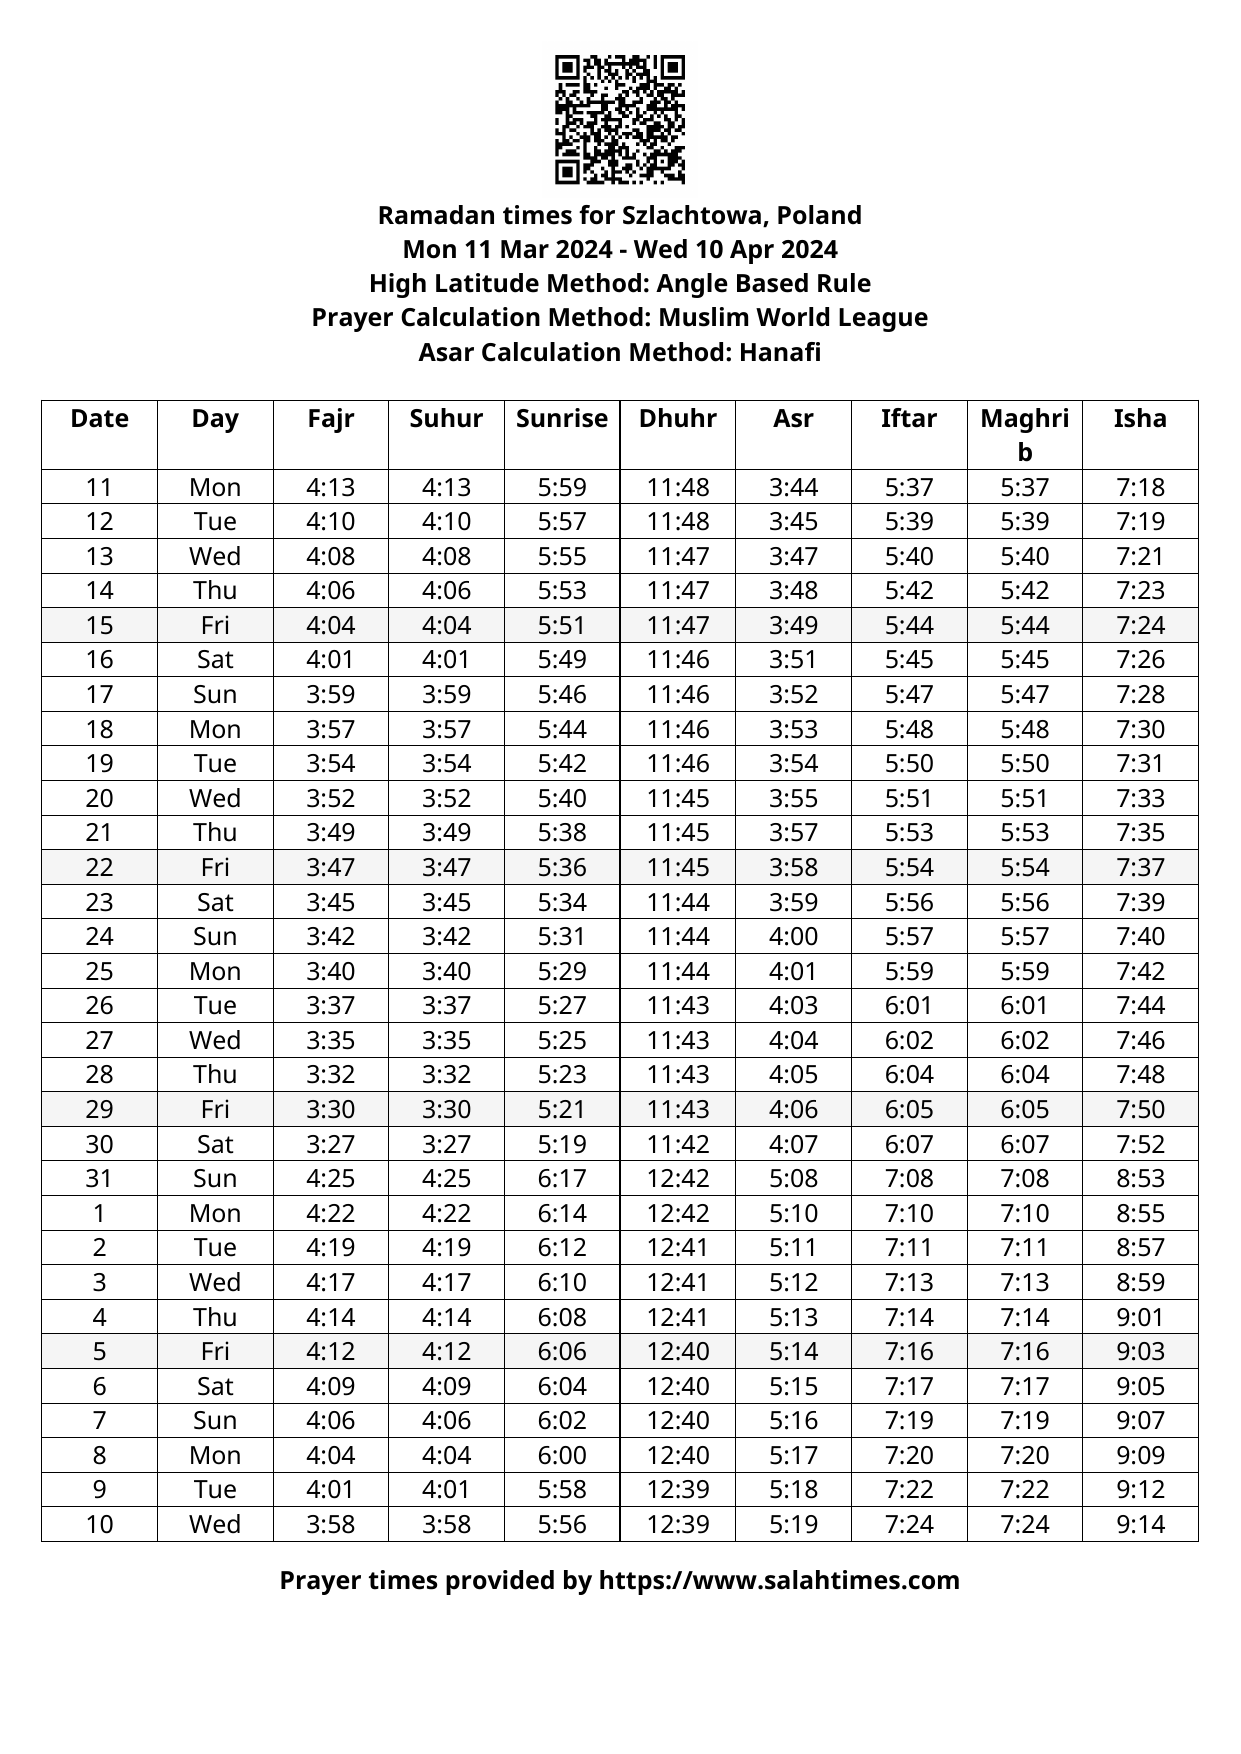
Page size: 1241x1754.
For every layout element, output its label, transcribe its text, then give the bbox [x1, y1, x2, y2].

table_cell 7:18 [1083, 470, 1198, 503]
table_cell 8:57 [1083, 1231, 1198, 1264]
table_cell Sun [158, 1161, 273, 1195]
table_header Maghrib [968, 401, 1082, 469]
table_cell 4:13 [274, 470, 388, 503]
table_cell 6:02 [852, 1023, 967, 1057]
table_cell Fri [158, 608, 273, 642]
table_cell 6:14 [505, 1196, 619, 1229]
table_cell 5:42 [505, 746, 619, 780]
table_cell 3:57 [736, 816, 851, 849]
table_cell 3:44 [736, 470, 851, 503]
table_cell 3 [42, 1265, 157, 1299]
table_cell 4:17 [274, 1265, 388, 1299]
table_cell 5:57 [505, 504, 619, 538]
table_cell 4:14 [274, 1300, 388, 1333]
table_cell 11:43 [621, 1023, 735, 1057]
table_cell 11 [42, 470, 157, 503]
table_cell 3:54 [274, 746, 388, 780]
table_cell 5:51 [852, 781, 967, 814]
table_cell 3:55 [736, 781, 851, 814]
table_cell 5:42 [852, 574, 967, 607]
table_cell 9:07 [1083, 1404, 1198, 1437]
table_cell Thu [158, 1058, 273, 1091]
table_cell 11:45 [621, 816, 735, 849]
table_cell 5:44 [505, 712, 619, 745]
table_cell 3:32 [389, 1058, 504, 1091]
table_cell 6:05 [852, 1092, 967, 1126]
table_cell 4:06 [274, 1404, 388, 1437]
table_cell 5:14 [736, 1334, 851, 1368]
table_cell 12:39 [621, 1473, 735, 1506]
table_cell 6:12 [505, 1231, 619, 1264]
table_cell 5:46 [505, 677, 619, 711]
table_cell 5:25 [505, 1023, 619, 1057]
table_cell 7:08 [968, 1161, 1082, 1195]
table_cell 5:38 [505, 816, 619, 849]
table_cell 3:59 [389, 677, 504, 711]
table_header Day [158, 401, 273, 469]
table_cell Thu [158, 816, 273, 849]
table_cell 4 [42, 1300, 157, 1333]
table_cell Wed [158, 781, 273, 814]
table_cell 12:39 [621, 1507, 735, 1541]
table_cell 8:55 [1083, 1196, 1198, 1229]
table_cell 6:07 [852, 1127, 967, 1160]
table_header Fajr [274, 401, 388, 469]
table_cell 5 [42, 1334, 157, 1368]
table_cell 9:05 [1083, 1369, 1198, 1402]
table_cell 6:04 [852, 1058, 967, 1091]
table_cell 4:09 [389, 1369, 504, 1402]
table_cell 3:58 [736, 850, 851, 884]
table_cell 7:44 [1083, 989, 1198, 1022]
table_cell 4:10 [274, 504, 388, 538]
table_cell 5:53 [852, 816, 967, 849]
table_cell 12:40 [621, 1438, 735, 1472]
table_cell 14 [42, 574, 157, 607]
table_cell 16 [42, 643, 157, 676]
table_cell Sat [158, 643, 273, 676]
table_cell 4:04 [274, 608, 388, 642]
table_cell 11:47 [621, 539, 735, 572]
table_cell 3:49 [389, 816, 504, 849]
table_cell 6 [42, 1369, 157, 1402]
table_cell 11:42 [621, 1127, 735, 1160]
table_cell 8 [42, 1438, 157, 1472]
table_cell 4:08 [274, 539, 388, 572]
table_cell 4:25 [389, 1161, 504, 1195]
table_header Date [42, 401, 157, 469]
table_cell 5:55 [505, 539, 619, 572]
table_cell Fri [158, 1092, 273, 1126]
table_cell Fri [158, 1334, 273, 1368]
table_cell 12:40 [621, 1369, 735, 1402]
table_cell 11:46 [621, 643, 735, 676]
table_cell 5:34 [505, 885, 619, 918]
table_cell 5:15 [736, 1369, 851, 1402]
table_cell 5:31 [505, 919, 619, 953]
table_cell 7:10 [968, 1196, 1082, 1229]
table_cell 5:58 [505, 1473, 619, 1506]
table_cell 5:40 [968, 539, 1082, 572]
table_cell Tue [158, 1473, 273, 1506]
table_cell 6:06 [505, 1334, 619, 1368]
table_cell 5:57 [852, 919, 967, 953]
table_cell 28 [42, 1058, 157, 1091]
table_cell 11:48 [621, 504, 735, 538]
table_cell 5:54 [852, 850, 967, 884]
table_cell 3:32 [274, 1058, 388, 1091]
table_cell 11:47 [621, 574, 735, 607]
table_cell 4:12 [274, 1334, 388, 1368]
table_cell 4:06 [389, 574, 504, 607]
table_cell 3:42 [389, 919, 504, 953]
table_cell 11:44 [621, 885, 735, 918]
table_cell 7:17 [852, 1369, 967, 1402]
table_cell 5:56 [968, 885, 1082, 918]
table_cell 6:04 [505, 1369, 619, 1402]
table_cell 11:45 [621, 781, 735, 814]
table_cell Thu [158, 1300, 273, 1333]
table_cell 7:52 [1083, 1127, 1198, 1160]
text Mon 11 Mar 2024 - Wed 10 Apr 2024 [42, 232, 1198, 266]
table_cell 5:45 [852, 643, 967, 676]
table_cell 7:19 [1083, 504, 1198, 538]
table_cell 7:13 [852, 1265, 967, 1299]
table_cell 7:11 [968, 1231, 1082, 1264]
table_cell 4:06 [274, 574, 388, 607]
table_cell Wed [158, 1023, 273, 1057]
table_cell 6:04 [968, 1058, 1082, 1091]
table_cell 20 [42, 781, 157, 814]
text Ramadan times for Szlachtowa, Poland [42, 198, 1198, 232]
table_cell 3:30 [274, 1092, 388, 1126]
table_cell 5:51 [968, 781, 1082, 814]
table_cell 5:29 [505, 954, 619, 987]
table_cell 5:12 [736, 1265, 851, 1299]
table_cell 4:04 [389, 1438, 504, 1472]
table_cell 4:10 [389, 504, 504, 538]
table_cell Sat [158, 1369, 273, 1402]
table_cell 11:45 [621, 850, 735, 884]
table_cell 3:47 [389, 850, 504, 884]
table_cell 9:09 [1083, 1438, 1198, 1472]
table_cell 6:02 [968, 1023, 1082, 1057]
table_cell 5:08 [736, 1161, 851, 1195]
table_cell 4:01 [274, 643, 388, 676]
table_cell 12:40 [621, 1334, 735, 1368]
table_header Iftar [852, 401, 967, 469]
table_cell 6:17 [505, 1161, 619, 1195]
table_cell Mon [158, 470, 273, 503]
table_cell 5:40 [505, 781, 619, 814]
table_cell 5:13 [736, 1300, 851, 1333]
table_cell 3:27 [274, 1127, 388, 1160]
table_cell 3:49 [736, 608, 851, 642]
table_cell 7:17 [968, 1369, 1082, 1402]
table_cell 30 [42, 1127, 157, 1160]
table_cell 3:47 [274, 850, 388, 884]
table_cell 7:50 [1083, 1092, 1198, 1126]
table_cell 19 [42, 746, 157, 780]
table_cell 7:28 [1083, 677, 1198, 711]
table_cell 4:13 [389, 470, 504, 503]
text Asar Calculation Method: Hanafi [42, 334, 1198, 368]
table_cell Fri [158, 850, 273, 884]
table_cell 7:16 [852, 1334, 967, 1368]
table_cell 12:41 [621, 1265, 735, 1299]
table_cell 26 [42, 989, 157, 1022]
table_cell Sun [158, 919, 273, 953]
table_cell 5:21 [505, 1092, 619, 1126]
table_cell 7:11 [852, 1231, 967, 1264]
table_cell 7:19 [968, 1404, 1082, 1437]
table_cell 7:31 [1083, 746, 1198, 780]
table_cell 12:42 [621, 1161, 735, 1195]
table_cell 5:50 [968, 746, 1082, 780]
table_cell 5:56 [852, 885, 967, 918]
table_cell 3:58 [389, 1507, 504, 1541]
table_cell 5:17 [736, 1438, 851, 1472]
table_cell 5:53 [505, 574, 619, 607]
table_cell 7:42 [1083, 954, 1198, 987]
table_cell Tue [158, 1231, 273, 1264]
table_header Asr [736, 401, 851, 469]
picture [542, 41, 699, 198]
table_cell 3:35 [389, 1023, 504, 1057]
table_cell 7:23 [1083, 574, 1198, 607]
table_cell 6:07 [968, 1127, 1082, 1160]
table_cell 3:57 [389, 712, 504, 745]
table_cell 5:37 [852, 470, 967, 503]
table_cell 17 [42, 677, 157, 711]
table_cell 7:08 [852, 1161, 967, 1195]
table_cell 5:23 [505, 1058, 619, 1091]
table_cell Mon [158, 1438, 273, 1472]
table_cell Wed [158, 539, 273, 572]
table_cell 5:54 [968, 850, 1082, 884]
table_cell 7:10 [852, 1196, 967, 1229]
table_cell 3:40 [274, 954, 388, 987]
table_cell 3:51 [736, 643, 851, 676]
table_cell 6:10 [505, 1265, 619, 1299]
table_cell 7:16 [968, 1334, 1082, 1368]
table_cell 11:43 [621, 1092, 735, 1126]
table_cell 5:53 [968, 816, 1082, 849]
table_cell 12:42 [621, 1196, 735, 1229]
table_cell 21 [42, 816, 157, 849]
table_cell 3:45 [389, 885, 504, 918]
table_cell 7:40 [1083, 919, 1198, 953]
table_cell 7:46 [1083, 1023, 1198, 1057]
table_cell 22 [42, 850, 157, 884]
table_cell 5:37 [968, 470, 1082, 503]
table_cell 7:37 [1083, 850, 1198, 884]
table_cell 5:59 [852, 954, 967, 987]
table_cell Mon [158, 954, 273, 987]
table_cell 12:41 [621, 1231, 735, 1264]
table_header Dhuhr [621, 401, 735, 469]
table_cell 5:49 [505, 643, 619, 676]
table_cell 7:22 [852, 1473, 967, 1506]
table_cell 7:14 [852, 1300, 967, 1333]
table_cell 31 [42, 1161, 157, 1195]
table_cell 4:19 [389, 1231, 504, 1264]
table_cell 5:44 [852, 608, 967, 642]
table_cell 4:06 [389, 1404, 504, 1437]
table_cell 1 [42, 1196, 157, 1229]
table_cell 4:05 [736, 1058, 851, 1091]
table_cell 8:53 [1083, 1161, 1198, 1195]
table_cell 3:59 [736, 885, 851, 918]
table_cell 3:35 [274, 1023, 388, 1057]
table_cell 7:22 [968, 1473, 1082, 1506]
text High Latitude Method: Angle Based Rule [42, 266, 1198, 300]
table_cell 18 [42, 712, 157, 745]
table_cell 4:22 [389, 1196, 504, 1229]
table_cell Tue [158, 989, 273, 1022]
table_cell 4:06 [736, 1092, 851, 1126]
table_cell Thu [158, 574, 273, 607]
table_cell 4:19 [274, 1231, 388, 1264]
table_cell 8:59 [1083, 1265, 1198, 1299]
table_cell 7:20 [852, 1438, 967, 1472]
table_cell 3:30 [389, 1092, 504, 1126]
table_cell 11:46 [621, 677, 735, 711]
table_cell 5:44 [968, 608, 1082, 642]
table_cell 7:48 [1083, 1058, 1198, 1091]
table_cell 5:50 [852, 746, 967, 780]
table_cell 9:01 [1083, 1300, 1198, 1333]
table_cell 3:54 [389, 746, 504, 780]
table_cell 11:48 [621, 470, 735, 503]
table_cell 5:18 [736, 1473, 851, 1506]
table_cell 5:59 [505, 470, 619, 503]
table_cell 4:07 [736, 1127, 851, 1160]
table_cell Sat [158, 1127, 273, 1160]
table_cell 7:19 [852, 1404, 967, 1437]
table_cell 2 [42, 1231, 157, 1264]
table_cell 5:10 [736, 1196, 851, 1229]
table_cell 4:04 [389, 608, 504, 642]
table_cell 5:48 [968, 712, 1082, 745]
table_cell Sun [158, 677, 273, 711]
table_cell 3:58 [274, 1507, 388, 1541]
table_cell 11:46 [621, 746, 735, 780]
table_cell 5:16 [736, 1404, 851, 1437]
table_cell 6:01 [968, 989, 1082, 1022]
table_cell 3:48 [736, 574, 851, 607]
table_cell 9:14 [1083, 1507, 1198, 1541]
table_cell 5:59 [968, 954, 1082, 987]
table_cell 15 [42, 608, 157, 642]
table_cell 3:42 [274, 919, 388, 953]
table_cell 11:44 [621, 919, 735, 953]
table_cell 7:39 [1083, 885, 1198, 918]
table_cell 5:48 [852, 712, 967, 745]
table_cell 5:11 [736, 1231, 851, 1264]
table_cell 7 [42, 1404, 157, 1437]
table_cell 12:41 [621, 1300, 735, 1333]
table_cell 10 [42, 1507, 157, 1541]
table_cell 5:27 [505, 989, 619, 1022]
table_cell 5:39 [968, 504, 1082, 538]
table_cell 4:04 [736, 1023, 851, 1057]
table_cell 4:12 [389, 1334, 504, 1368]
table_cell Tue [158, 746, 273, 780]
table_header Suhur [389, 401, 504, 469]
table_cell 6:00 [505, 1438, 619, 1472]
table_cell 7:35 [1083, 816, 1198, 849]
table_cell 6:02 [505, 1404, 619, 1437]
table_cell 4:14 [389, 1300, 504, 1333]
table_cell 5:36 [505, 850, 619, 884]
table_cell 3:53 [736, 712, 851, 745]
table_cell 3:52 [274, 781, 388, 814]
table_cell 29 [42, 1092, 157, 1126]
table_cell 25 [42, 954, 157, 987]
table_cell 3:49 [274, 816, 388, 849]
table_header Sunrise [505, 401, 619, 469]
table_cell 3:37 [274, 989, 388, 1022]
table_cell 7:24 [968, 1507, 1082, 1541]
table_cell 7:24 [852, 1507, 967, 1541]
table_cell 3:52 [389, 781, 504, 814]
table_cell 5:47 [852, 677, 967, 711]
table_cell Mon [158, 1196, 273, 1229]
table_cell 24 [42, 919, 157, 953]
table_cell 7:21 [1083, 539, 1198, 572]
table_cell 11:43 [621, 1058, 735, 1091]
table_cell 6:05 [968, 1092, 1082, 1126]
table_cell 4:01 [389, 643, 504, 676]
table_cell 3:47 [736, 539, 851, 572]
table_cell 27 [42, 1023, 157, 1057]
table_cell 4:01 [389, 1473, 504, 1506]
table_cell Sat [158, 885, 273, 918]
table_cell 4:04 [274, 1438, 388, 1472]
table_cell 11:44 [621, 954, 735, 987]
table_cell 9 [42, 1473, 157, 1506]
table_cell Wed [158, 1265, 273, 1299]
table_cell 23 [42, 885, 157, 918]
table_cell 7:24 [1083, 608, 1198, 642]
table_cell 9:03 [1083, 1334, 1198, 1368]
table_cell Tue [158, 504, 273, 538]
table_cell 7:13 [968, 1265, 1082, 1299]
table_cell 7:30 [1083, 712, 1198, 745]
table_cell 12:40 [621, 1404, 735, 1437]
table_cell 4:03 [736, 989, 851, 1022]
table_cell 7:14 [968, 1300, 1082, 1333]
table_cell 4:01 [274, 1473, 388, 1506]
table_cell 6:01 [852, 989, 967, 1022]
table_cell 3:27 [389, 1127, 504, 1160]
table_cell 7:33 [1083, 781, 1198, 814]
table_cell 4:22 [274, 1196, 388, 1229]
table_cell Sun [158, 1404, 273, 1437]
table_cell 3:54 [736, 746, 851, 780]
table_cell 5:51 [505, 608, 619, 642]
table_cell 4:25 [274, 1161, 388, 1195]
table_cell 11:47 [621, 608, 735, 642]
table_cell 3:59 [274, 677, 388, 711]
table_cell 5:57 [968, 919, 1082, 953]
table_cell 5:47 [968, 677, 1082, 711]
table_cell 4:08 [389, 539, 504, 572]
table_cell 5:39 [852, 504, 967, 538]
table_cell 3:37 [389, 989, 504, 1022]
table_cell Wed [158, 1507, 273, 1541]
table_cell 11:43 [621, 989, 735, 1022]
table_cell 6:08 [505, 1300, 619, 1333]
table_cell 3:57 [274, 712, 388, 745]
table_cell 5:42 [968, 574, 1082, 607]
text Prayer times provided by https://www.salahtimes.com [42, 1563, 1198, 1597]
table_cell 11:46 [621, 712, 735, 745]
table_cell 4:17 [389, 1265, 504, 1299]
table_cell 12 [42, 504, 157, 538]
table_cell 9:12 [1083, 1473, 1198, 1506]
table_cell 4:09 [274, 1369, 388, 1402]
table_cell 4:01 [736, 954, 851, 987]
table_cell Mon [158, 712, 273, 745]
table_cell 5:56 [505, 1507, 619, 1541]
table_cell 7:20 [968, 1438, 1082, 1472]
table_cell 3:45 [736, 504, 851, 538]
table_header Isha [1083, 401, 1198, 469]
table_cell 3:52 [736, 677, 851, 711]
text Prayer Calculation Method: Muslim World League [42, 300, 1198, 334]
table_cell 7:26 [1083, 643, 1198, 676]
table_cell 5:40 [852, 539, 967, 572]
table_cell 3:45 [274, 885, 388, 918]
table_cell 13 [42, 539, 157, 572]
table_cell 5:45 [968, 643, 1082, 676]
table_cell 4:00 [736, 919, 851, 953]
table_cell 5:19 [736, 1507, 851, 1541]
table_cell 3:40 [389, 954, 504, 987]
table_cell 5:19 [505, 1127, 619, 1160]
